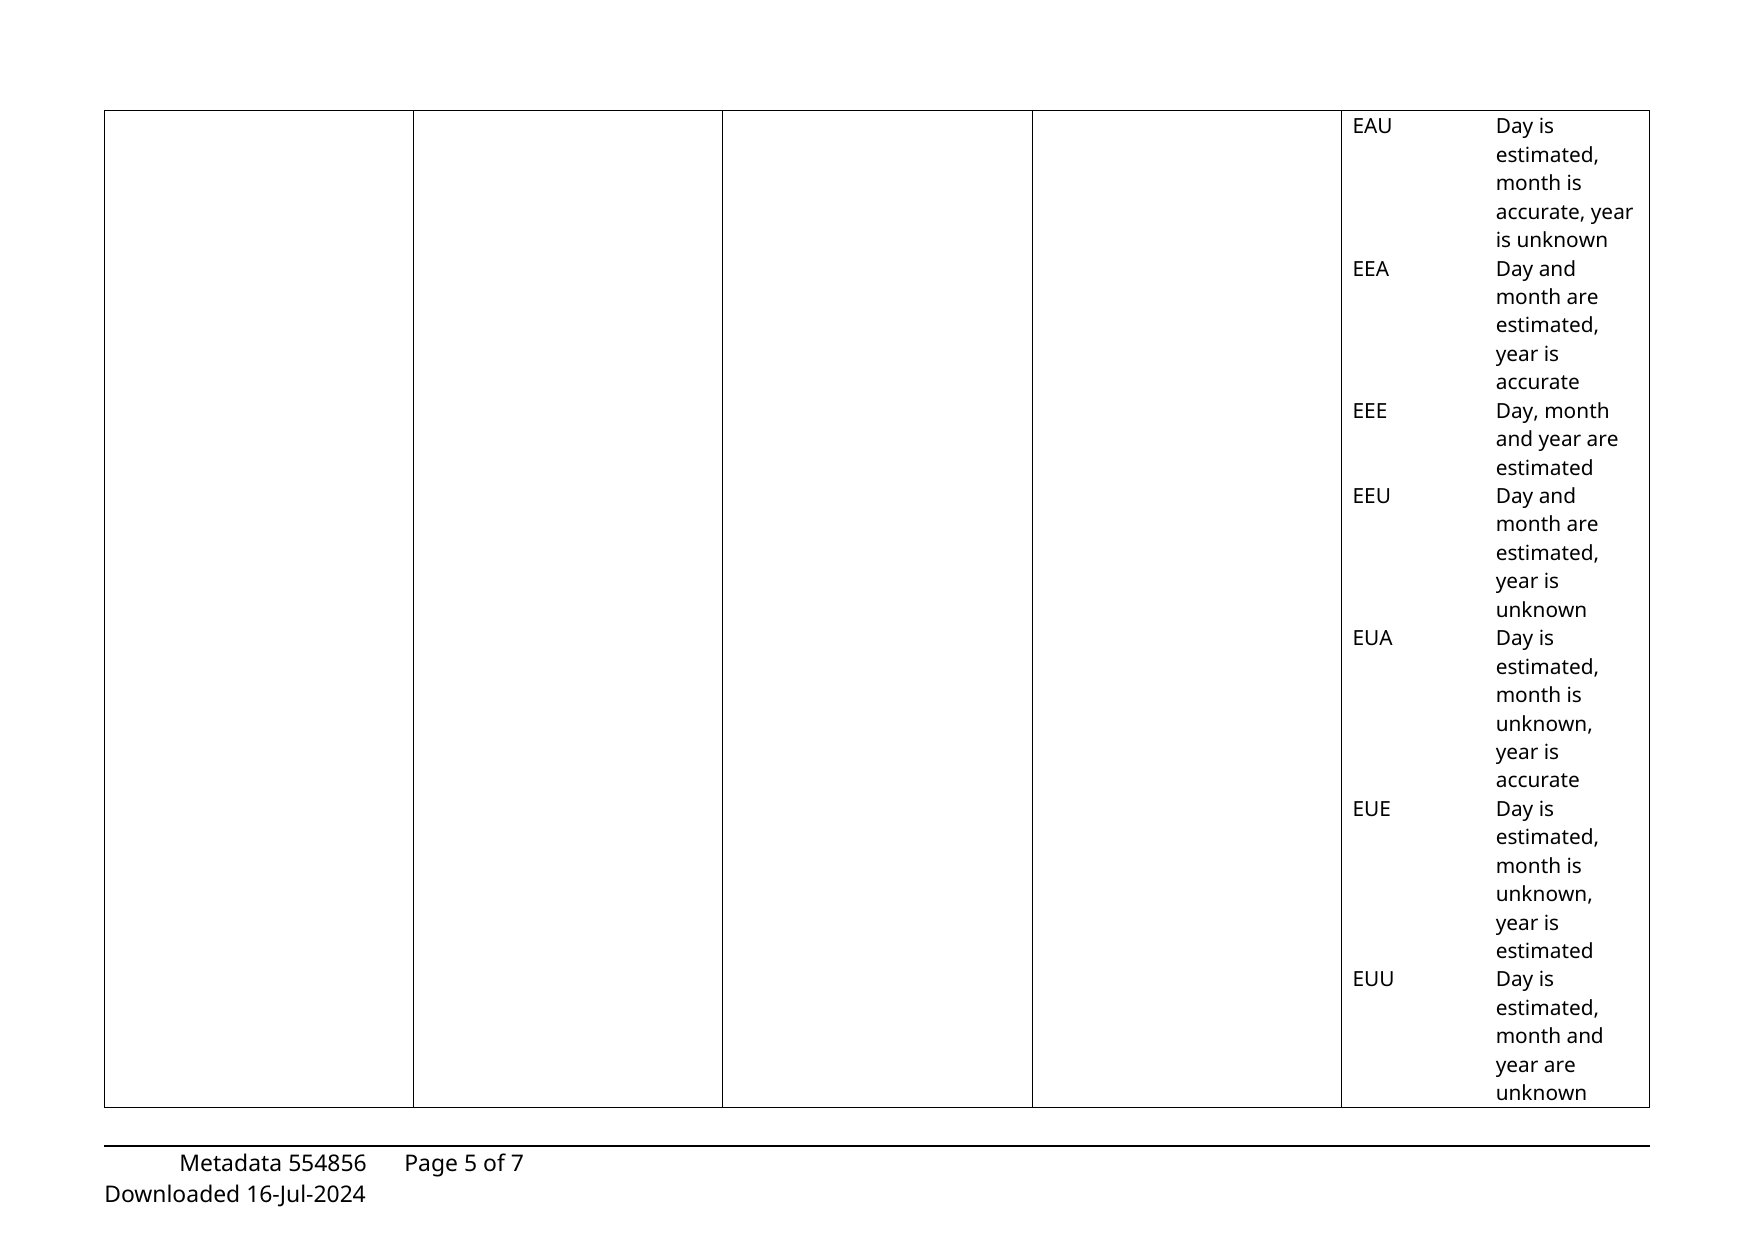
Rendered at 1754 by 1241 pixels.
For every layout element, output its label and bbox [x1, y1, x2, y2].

table_header [105, 111, 413, 1107]
table_header [1342, 111, 1649, 1107]
table_header [1033, 111, 1341, 1107]
table_header [414, 111, 722, 1107]
table_header [723, 111, 1032, 1107]
